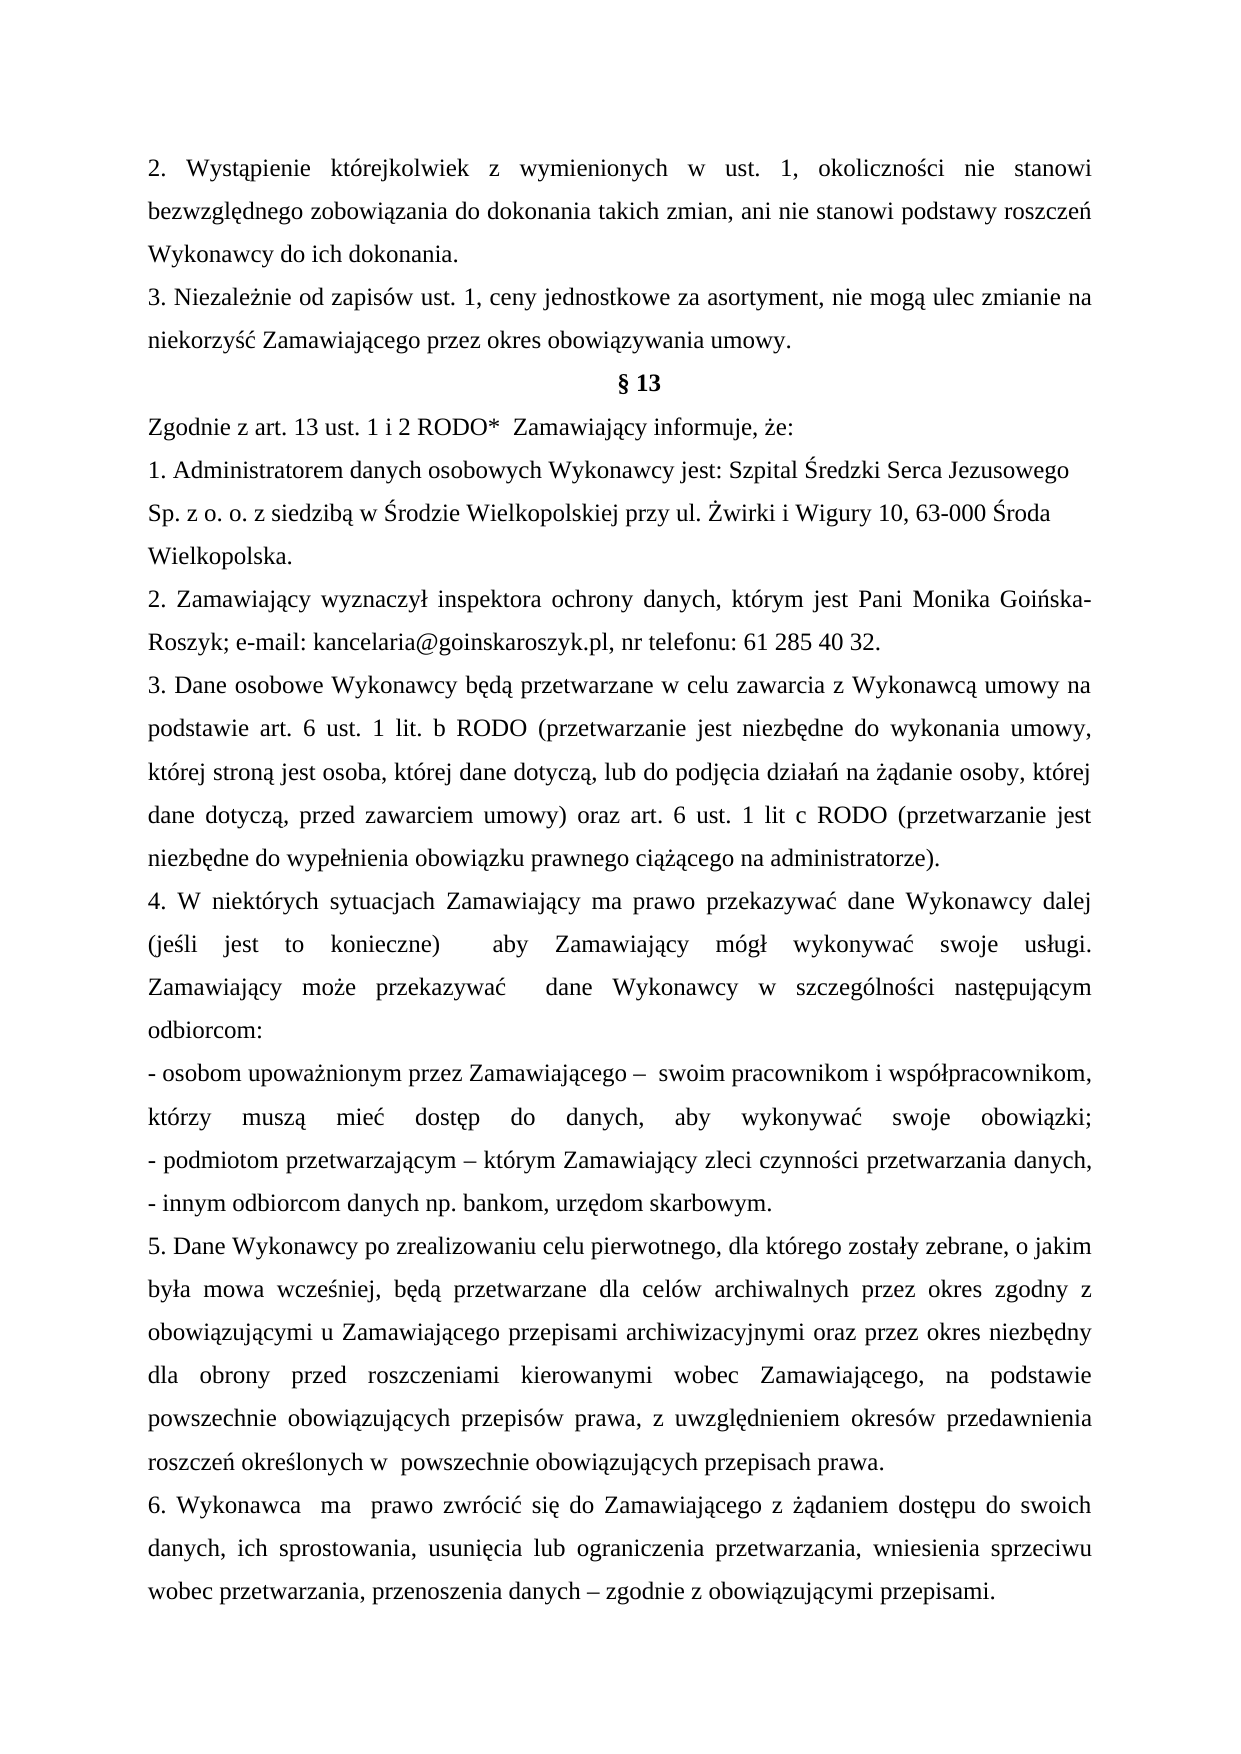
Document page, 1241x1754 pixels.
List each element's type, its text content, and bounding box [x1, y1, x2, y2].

text Zgodnie z art. 13 ust. 1 i 2 RODO* Zamawiający informuje, że: [148, 412, 1093, 440]
text 2. Wystąpienie którejkolwiek z wymienionych w ust. 1, okoliczności nie stanowi bezwzględnego zobowiązania do dokonania takich zmian, ani nie stanowi podstawy roszczeń Wykonawcy do ich dokonania. [148, 153, 1093, 268]
list § 13 [185, 368, 1093, 397]
text 6. Wykonawca ma prawo zwrócić się do Zamawiającego z żądaniem dostępu do swoich danych, ich sprostowania, usunięcia lub ograniczenia przetwarzania, wniesienia sprzeciwu wobec przetwarzania, przenoszenia danych – zgodnie z obowiązującymi przepisami. [148, 1490, 1093, 1605]
text 3. Niezależnie od zapisów ust. 1, ceny jednostkowe za asortyment, nie mogą ulec zmianie na niekorzyść Zamawiającego przez okres obowiązywania umowy. [148, 282, 1093, 354]
text 2. Zamawiający wyznaczył inspektora ochrony danych, którym jest Pani Monika Goińska-Roszyk; e-mail: kancelaria@goinskaroszyk.pl, nr telefonu: 61 285 40 32. [148, 584, 1093, 656]
text 4. W niektórych sytuacjach Zamawiający ma prawo przekazywać dane Wykonawcy dalej (jeśli jest to konieczne) aby Zamawiający mógł wykonywać swoje usługi. Zamawiający może przekazywać dane Wykonawcy w szczególności następującym odbiorcom: - osobom upoważnionym przez Zamawiającego – swoim pracownikom i współpracownikom, którzy muszą mieć dostęp do danych, aby wykonywać swoje obowiązki; - podmiotom przetwarzającym – którym Zamawiający zleci czynności przetwarzania danych, - innym odbiorcom danych np. bankom, urzędom skarbowym. [148, 886, 1093, 1217]
text 1. Administratorem danych osobowych Wykonawcy jest: Szpital Średzki Serca Jezusowego Sp. z o. o. z siedzibą w Środzie Wielkopolskiej przy ul. Żwirki i Wigury 10, 63-000 Środa Wielkopolska. [148, 455, 1093, 570]
text 3. Dane osobowe Wykonawcy będą przetwarzane w celu zawarcia z Wykonawcą umowy na podstawie art. 6 ust. 1 lit. b RODO (przetwarzanie jest niezbędne do wykonania umowy, której stroną jest osoba, której dane dotyczą, lub do podjęcia działań na żądanie osoby, której dane dotyczą, przed zawarciem umowy) oraz art. 6 ust. 1 lit c RODO (przetwarzanie jest niezbędne do wypełnienia obowiązku prawnego ciążącego na administratorze). [148, 670, 1093, 872]
text 5. Dane Wykonawcy po zrealizowaniu celu pierwotnego, dla którego zostały zebrane, o jakim była mowa wcześniej, będą przetwarzane dla celów archiwalnych przez okres zgodny z obowiązującymi u Zamawiającego przepisami archiwizacyjnymi oraz przez okres niezbędny dla obrony przed roszczeniami kierowanymi wobec Zamawiającego, na podstawie powszechnie obowiązujących przepisów prawa, z uwzględnieniem okresów przedawnienia roszczeń określonych w powszechnie obowiązujących przepisach prawa. [148, 1231, 1093, 1475]
